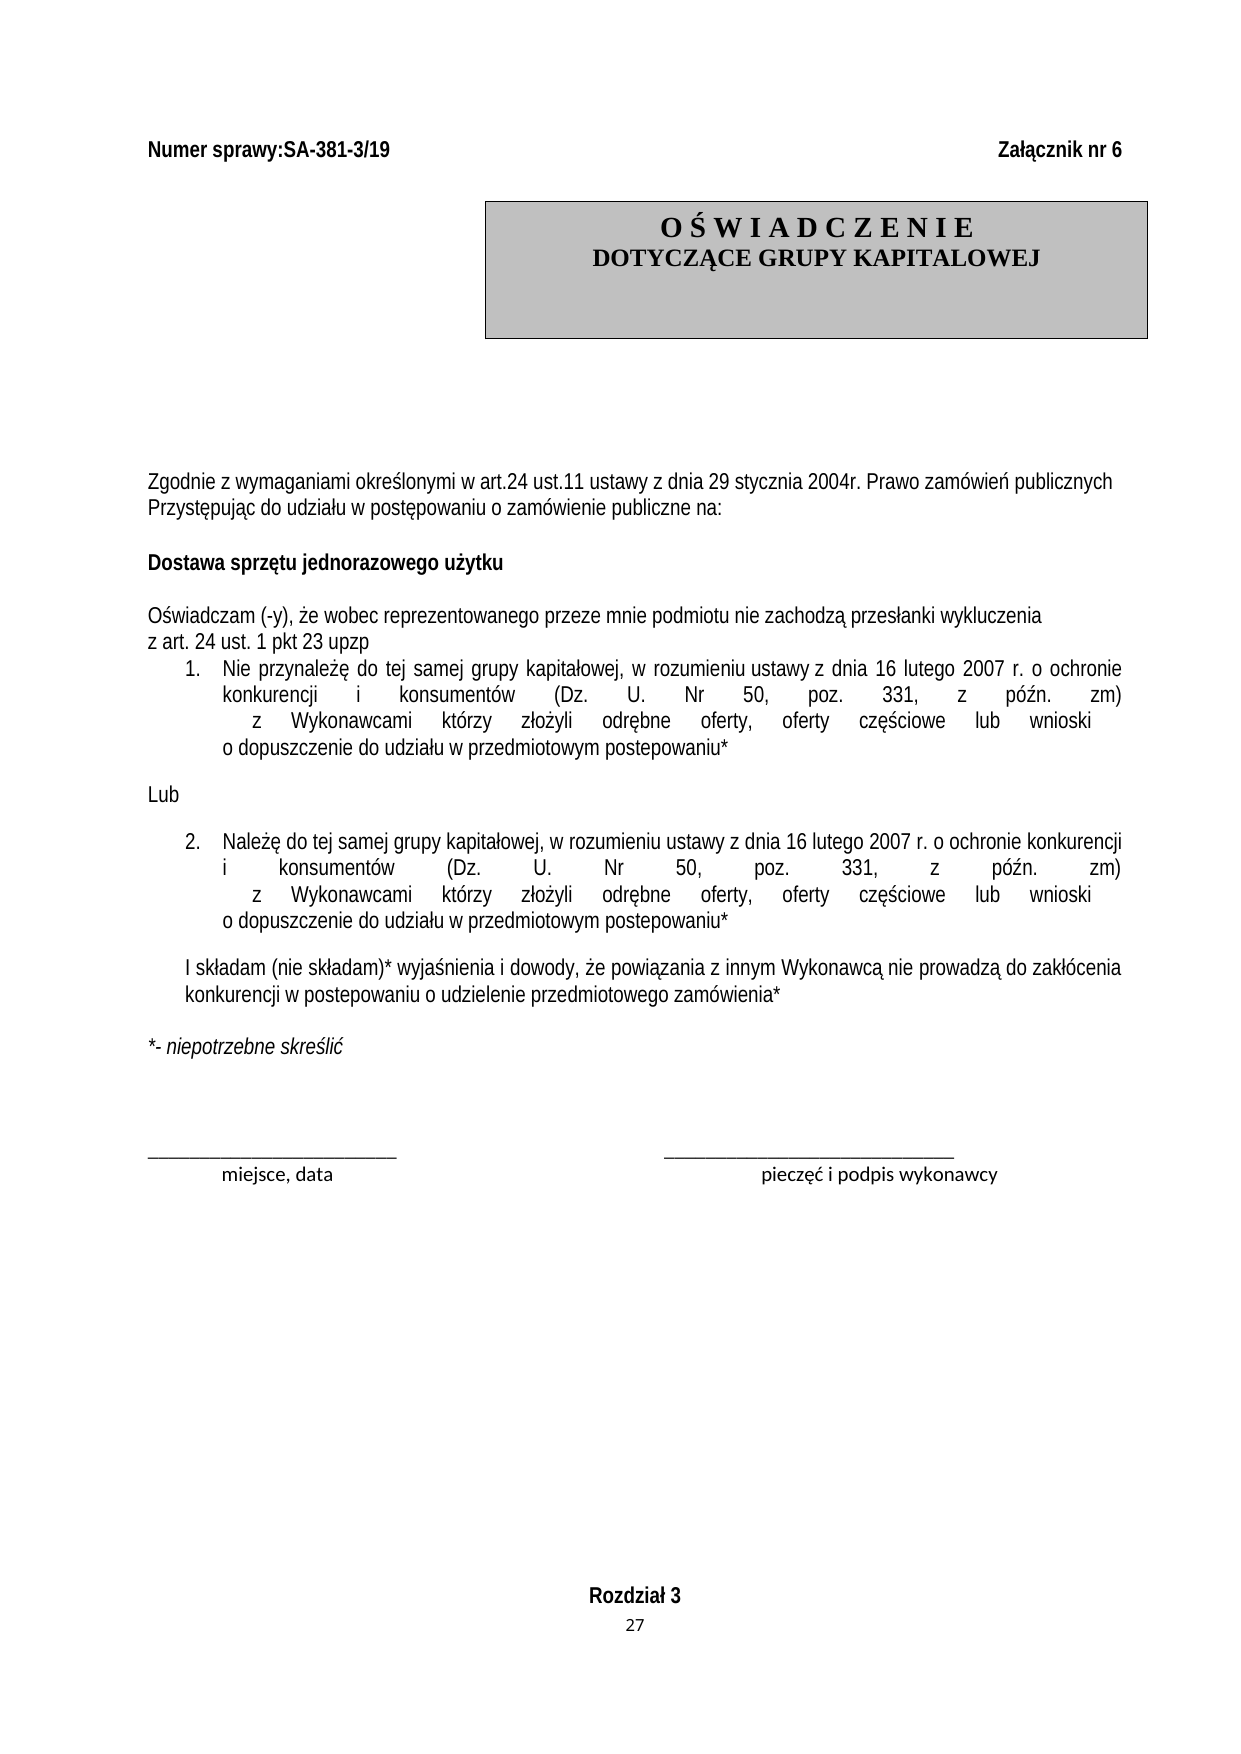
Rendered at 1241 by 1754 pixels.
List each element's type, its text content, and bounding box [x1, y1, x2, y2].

text miejsce, data pieczęć i podpis wykonawcy [148, 1161, 1122, 1187]
text Oświadczam (-y), że wobec reprezentowanego przeze mnie podmiotu nie zachodzą przesłanki wykluczenia z art. 24 ust. 1 pkt 23 upzp [148, 602, 1122, 654]
list Nie przynależę do tej samej grupy kapitałowej, w rozumieniu ustawy z dnia 16 lutego 2007 r. o ochronie konkurencji i konsumentów (Dz. U. Nr 50, poz. 331, z późn. zm) z Wykonawcami którzy złożyli odrębne oferty, oferty częściowe lub wnioski o dopuszczenie do udziału w przedmiotowym postepowaniu* [185, 654, 1122, 760]
text Numer sprawy:SA-381-3/19 Załącznik nr 6 [148, 136, 1122, 162]
text *- niepotrzebne skreślić [148, 1033, 1122, 1059]
text ________________________ ____________________________ [148, 1136, 1122, 1161]
text Dostawa sprzętu jednorazowego użytku [148, 549, 1122, 575]
text Lub [148, 781, 1122, 807]
text Przystępując do udziału w postępowaniu o zamówienie publiczne na: [148, 494, 1122, 520]
list Należę do tej samej grupy kapitałowej, w rozumieniu ustawy z dnia 16 lutego 2007 r. o ochronie konkurencji i konsumentów (Dz. U. Nr 50, poz. 331, z późn. zm) z Wykonawcami którzy złożyli odrębne oferty, oferty częściowe lub wnioski o dopuszczenie do udziału w przedmiotowym postepowaniu* [185, 828, 1122, 933]
text Rozdział 3 [148, 1582, 1122, 1608]
text I składam (nie składam)* wyjaśnienia i dowody, że powiązania z innym Wykonawcą nie prowadzą do zakłócenia konkurencji w postepowaniu o udzielenie przedmiotowego zamówienia* [185, 954, 1122, 1007]
text Zgodnie z wymaganiami określonymi w art.24 ust.11 ustawy z dnia 29 stycznia 2004r. Prawo zamówień publicznych [148, 468, 1122, 494]
